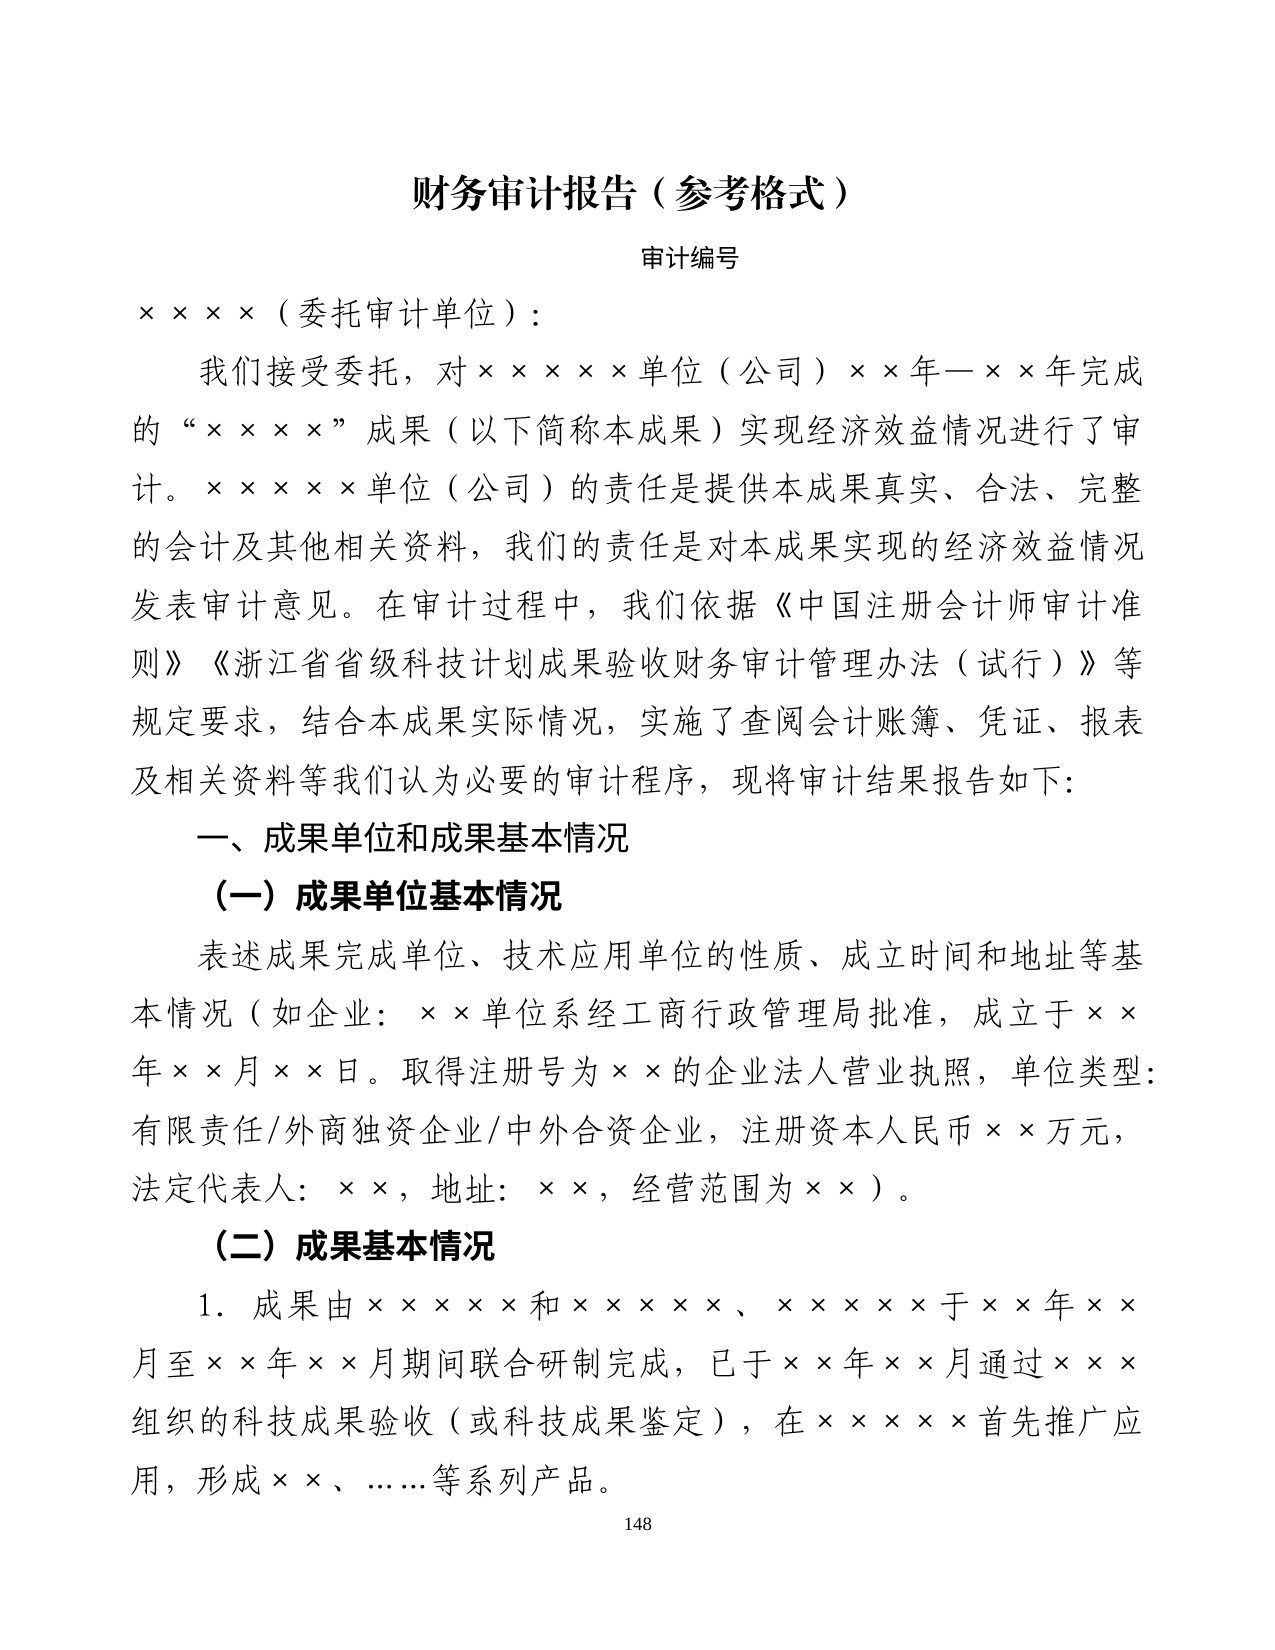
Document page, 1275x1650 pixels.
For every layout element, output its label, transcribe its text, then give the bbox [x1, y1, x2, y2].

subtitle 财务审计报告（参考格式） [130, 148, 1145, 221]
text （二）成果基本情况 [130, 1212, 1145, 1271]
text 表述成果完成单位、技术应用单位的性质、成立时间和地址等基本情况（如企业：××单位系经工商行政管理局批准，成立于×× 年××月××日。取得注册号为××的企业法人营业执照，单位类型：有限责任/外商独资企业/中外合资企业，注册资本人民币××万元，法定代表人：××，地址：××，经营范围为××）。 [130, 921, 1145, 1212]
text 一、成果单位和成果基本情况 [130, 804, 1145, 862]
text 审计编号 [130, 221, 1145, 279]
text ××××（委托审计单位）： [130, 279, 1145, 337]
text 我们接受委托，对×××××单位（公司）××年—××年完成的“××××”成果（以下简称本成果）实现经济效益情况进行了审计。×××××单位（公司）的责任是提供本成果真实、合法、完整的会计及其他相关资料，我们的责任是对本成果实现的经济效益情况发表审计意见。在审计过程中，我们依据《中国注册会计师审计准则》《浙江省省级科技计划成果验收财务审计管理办法（试行）》等规定要求，结合本成果实际情况，实施了查阅会计账簿、凭证、报表及相关资料等我们认为必要的审计程序，现将审计结果报告如下： [130, 337, 1145, 804]
text （一）成果单位基本情况 [130, 862, 1145, 921]
text 1．成果由×××××和×××××、×××××于××年××月至××年××月期间联合研制完成，已于××年××月通过×××组织的科技成果验收（或科技成果鉴定），在×××××首先推广应用，形成××、……等系列产品。 [130, 1271, 1145, 1504]
